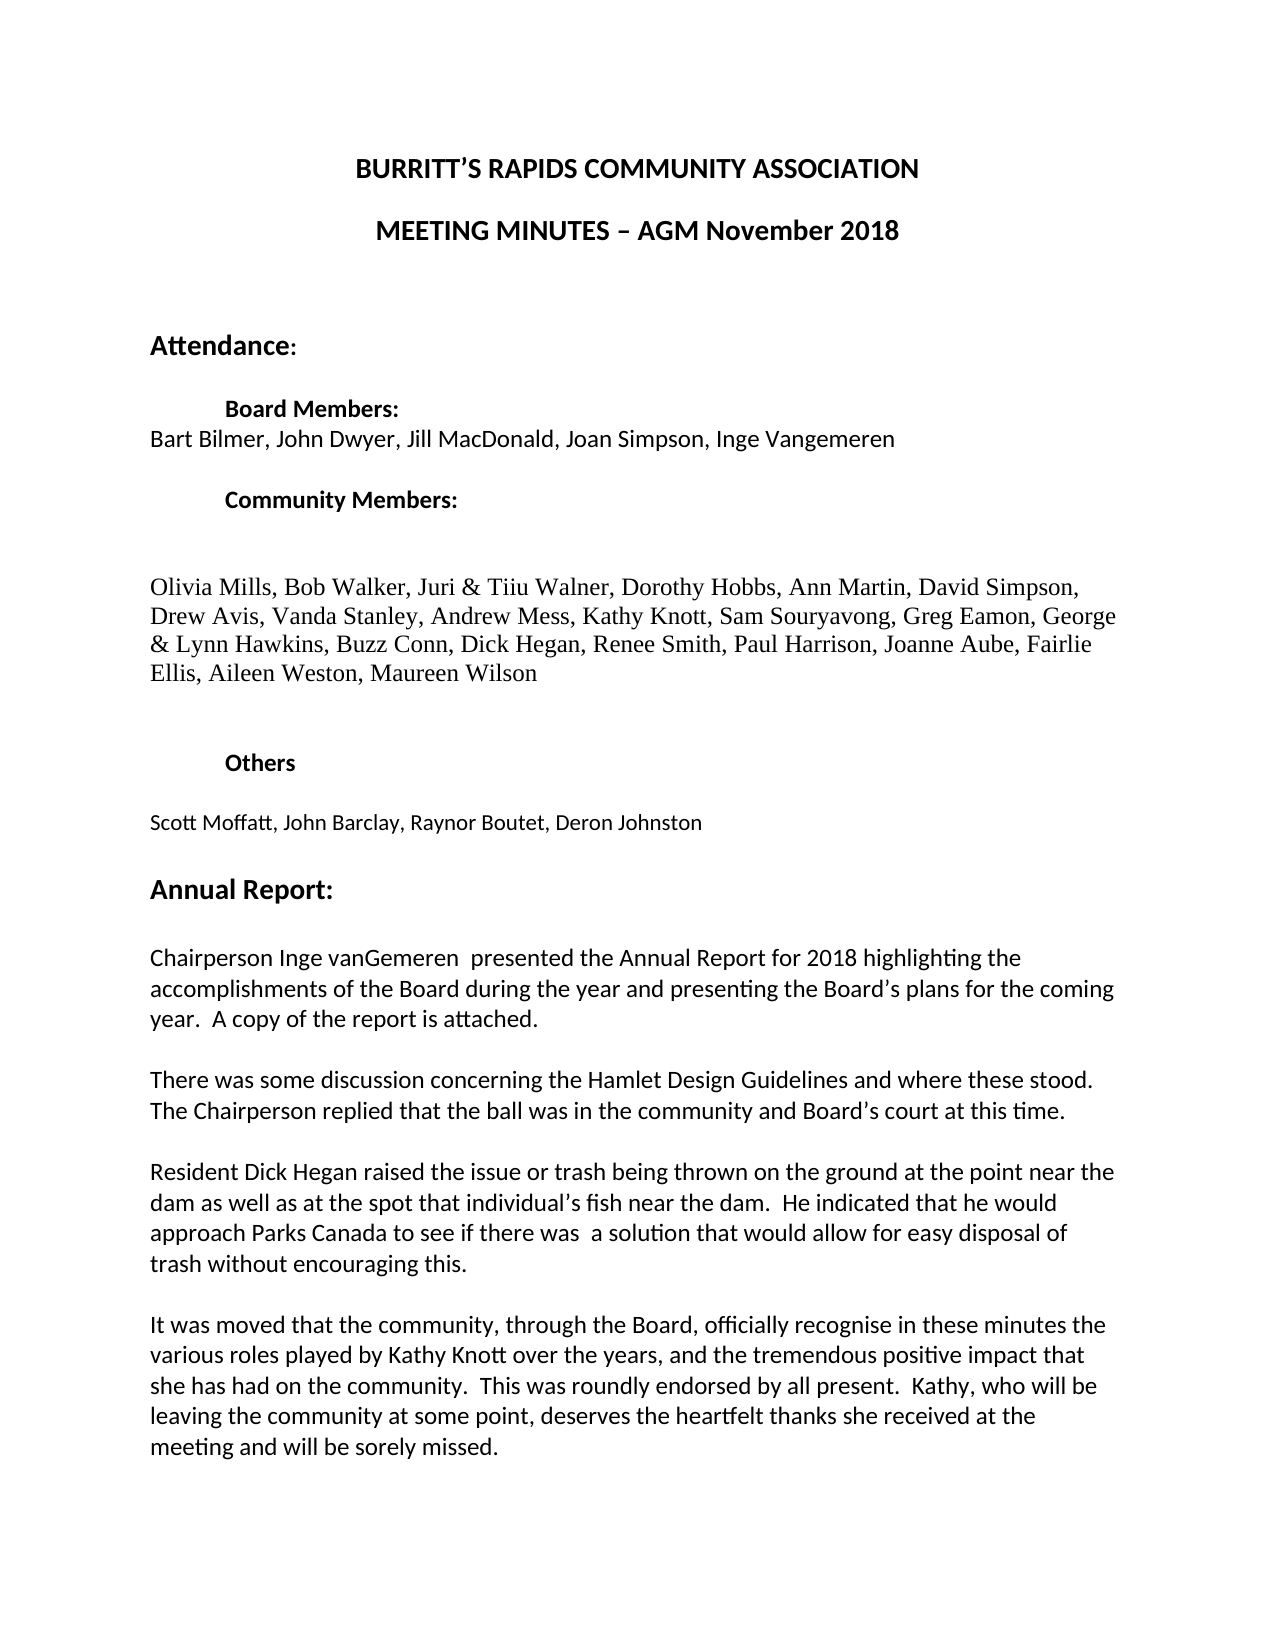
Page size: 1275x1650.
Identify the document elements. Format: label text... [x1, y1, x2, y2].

text Chairperson Inge vanGemeren presented the Annual Report for 2018 highlighting the accomplishments of the Board during the year and presenting the Board’s plans for the coming year. A copy of the report is attached. [150, 943, 1125, 1034]
text There was some discussion concerning the Hamlet Design Guidelines and where these stood. The Chairperson replied that the ball was in the community and Board’s court at this time. [150, 1065, 1125, 1126]
text MEETING MINUTES – AGM November 2018 [150, 212, 1125, 247]
text Olivia Mills, Bob Walker, Juri & Tiiu Walner, Dorothy Hobbs, Ann Martin, David Simpson, Drew Avis, Vanda Stanley, Andrew Mess, Kathy Knott, Sam Souryavong, Greg Eamon, George & Lynn Hawkins, Buzz Conn, Dick Hegan, Renee Smith, Paul Harrison, Joanne Aube, Fairlie Ellis, Aileen Weston, Maureen Wilson [150, 572, 1125, 687]
text It was moved that the community, through the Board, officially recognise in these minutes the various roles played by Kathy Knott over the years, and the tremendous positive impact that she has had on the community. This was roundly endorsed by all present. Kathy, who will be leaving the community at some point, deserves the heartfelt thanks she received at the meeting and will be sorely missed. [150, 1309, 1125, 1461]
text Resident Dick Hegan raised the issue or trash being thrown on the ground at the point near the dam as well as at the spot that individual’s fish near the dam. He indicated that he would approach Parks Canada to see if there was a solution that would allow for easy disposal of trash without encouraging this. [150, 1156, 1125, 1278]
text BURRITT’S RAPIDS COMMUNITY ASSOCIATION [150, 150, 1125, 186]
text Attendance: [150, 327, 1125, 362]
text Bart Bilmer, John Dwyer, Jill MacDonald, Joan Simpson, Inge Vangemeren [150, 423, 1125, 454]
text Scott Moffatt, John Barclay, Raynor Boutet, Deron Johnston [150, 808, 1125, 836]
text Others [150, 747, 1125, 777]
text Board Members: [150, 393, 1125, 423]
text Annual Report: [150, 871, 1125, 907]
text Community Members: [150, 484, 1125, 515]
